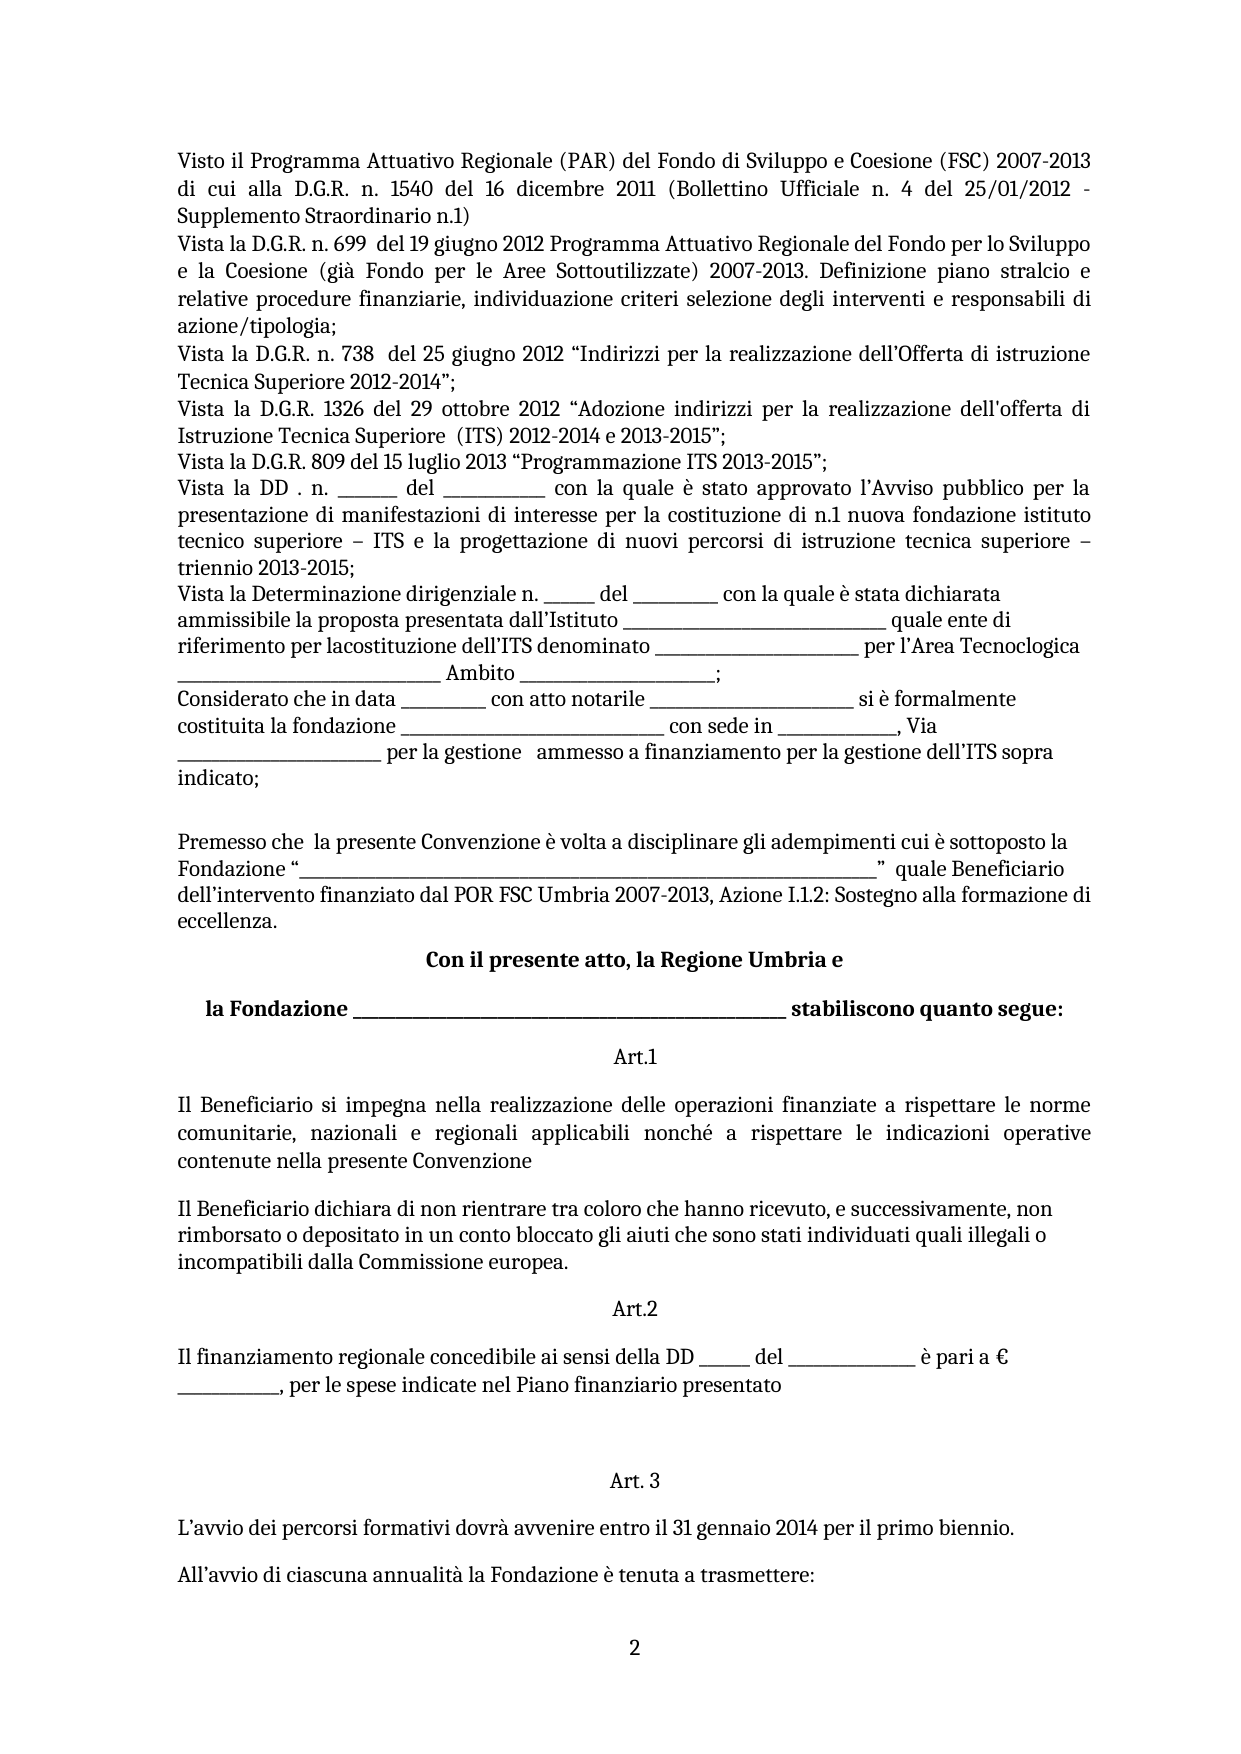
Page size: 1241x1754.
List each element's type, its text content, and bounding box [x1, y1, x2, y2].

text L’avvio dei percorsi formativi dovrà avvenire entro il 31 gennaio 2014 per il primo biennio. [177, 1514, 1092, 1541]
list Vista la D.G.R. 1326 del 29 ottobre 2012 “Adozione indirizzi per la realizzazione dell'offerta di Istruzione Tecnica Superiore (ITS) 2012-2014 e 2013-; [177, 396, 1092, 449]
text Art.2 [177, 1296, 1092, 1322]
text Vista la Determinazione dirigenziale n. ______ del __________ con la quale è stata dichiarata ammissibile la proposta presentata dall’Istituto _______________________________ quale ente di riferimento per lacostituzione dell’ITS denominato ________________________ per l’Area Tecnoclogica _______________________________ Ambito _______________________; [177, 581, 1092, 686]
text Considerato che in data __________ con atto notarile ________________________ si è formalmente costituita la fondazione _______________________________ con sede in ______________, Via ________________________ per la gestione ammesso a finanziamento per la gestione dell’ITS sopra indicato; [177, 686, 1092, 791]
list Vista la D.G.R. n. 738 del 25 giugno 2012 “Indirizzi per la realizzazione dell’Offerta di istruzione Tecnica Superiore 2012-; [177, 341, 1092, 395]
list Vista la DD . n. _______ del ____________ con la quale è stato approvato l’Avviso pubblico per la presentazione di manifestazioni di interesse per la costituzione di n.1 nuova fondazione istituto tecnico superiore – ITS e la progettazione di nuovi percorsi di istruzione tecnica superiore – triennio 2013-2015; [177, 475, 1092, 581]
list Visto il Programma Attuativo Regionale (PAR) del Fondo di Sviluppo e Coesione (FSC) 2007-2013 di cui alla D.G.R. n. 1540 del 16 dicembre 2011 (Bollettino Ufficiale n. 4 del 25/01/2012 - Supplemento Straordinario n.1) [177, 148, 1092, 229]
text Premesso che è volta a disciplinare gli adempimenti cui è sottoposto la Fondazione “____________________________________________________________________” quale Beneficiario dell’intervento finanziato dal POR FSC Umbria 2007-2013, Azione I.1.2: Sostegno alla formazione di eccellenza. [177, 829, 1092, 934]
text Con il presente atto, e [177, 947, 1092, 973]
list Vista la D.G.R. 809 del 15 luglio 2013 “Programmazione ITS 2013-; [177, 449, 1092, 475]
list Vista la D.G.R. n. 699 del 19 giugno 2012 Programma Attuativo Regionale del Fondo per lo Sviluppo e la Coesione (già Fondo per le Aree Sottoutilizzate) 2007-2013. Definizione piano stralcio e relative procedure finanziarie, individuazione criteri selezione degli interventi e responsabili di azione/tipologia; [177, 231, 1092, 340]
text Il Beneficiario dichiara di non rientrare tra coloro che hanno ricevuto, e successivamente, non rimborsato o depositato in un conto bloccato gli aiuti che sono stati individuati quali illegali o incompatibili dalla Commissione europea. [177, 1196, 1092, 1275]
text Art. 3 [177, 1467, 1092, 1494]
text All’avvio di ciascuna annualità la Fondazione è tenuta a trasmettere: [177, 1562, 1092, 1588]
text Art.1 [177, 1044, 1092, 1070]
text la Fondazione ___________________________________________________ stabiliscono quanto segue: [177, 995, 1092, 1022]
text Il Beneficiario si impegna nella realizzazione delle operazioni finanziate a rispettare le norme comunitarie, nazionali e regionali applicabili nonché a rispettare le indicazioni operative contenute nella presente Convenzione [177, 1092, 1092, 1174]
text Il finanziamento regionale concedibile ai sensi della DD ______ del _______________ è pari a € ____________, per le spese indicate nel Piano finanziario presentato [177, 1344, 1092, 1398]
